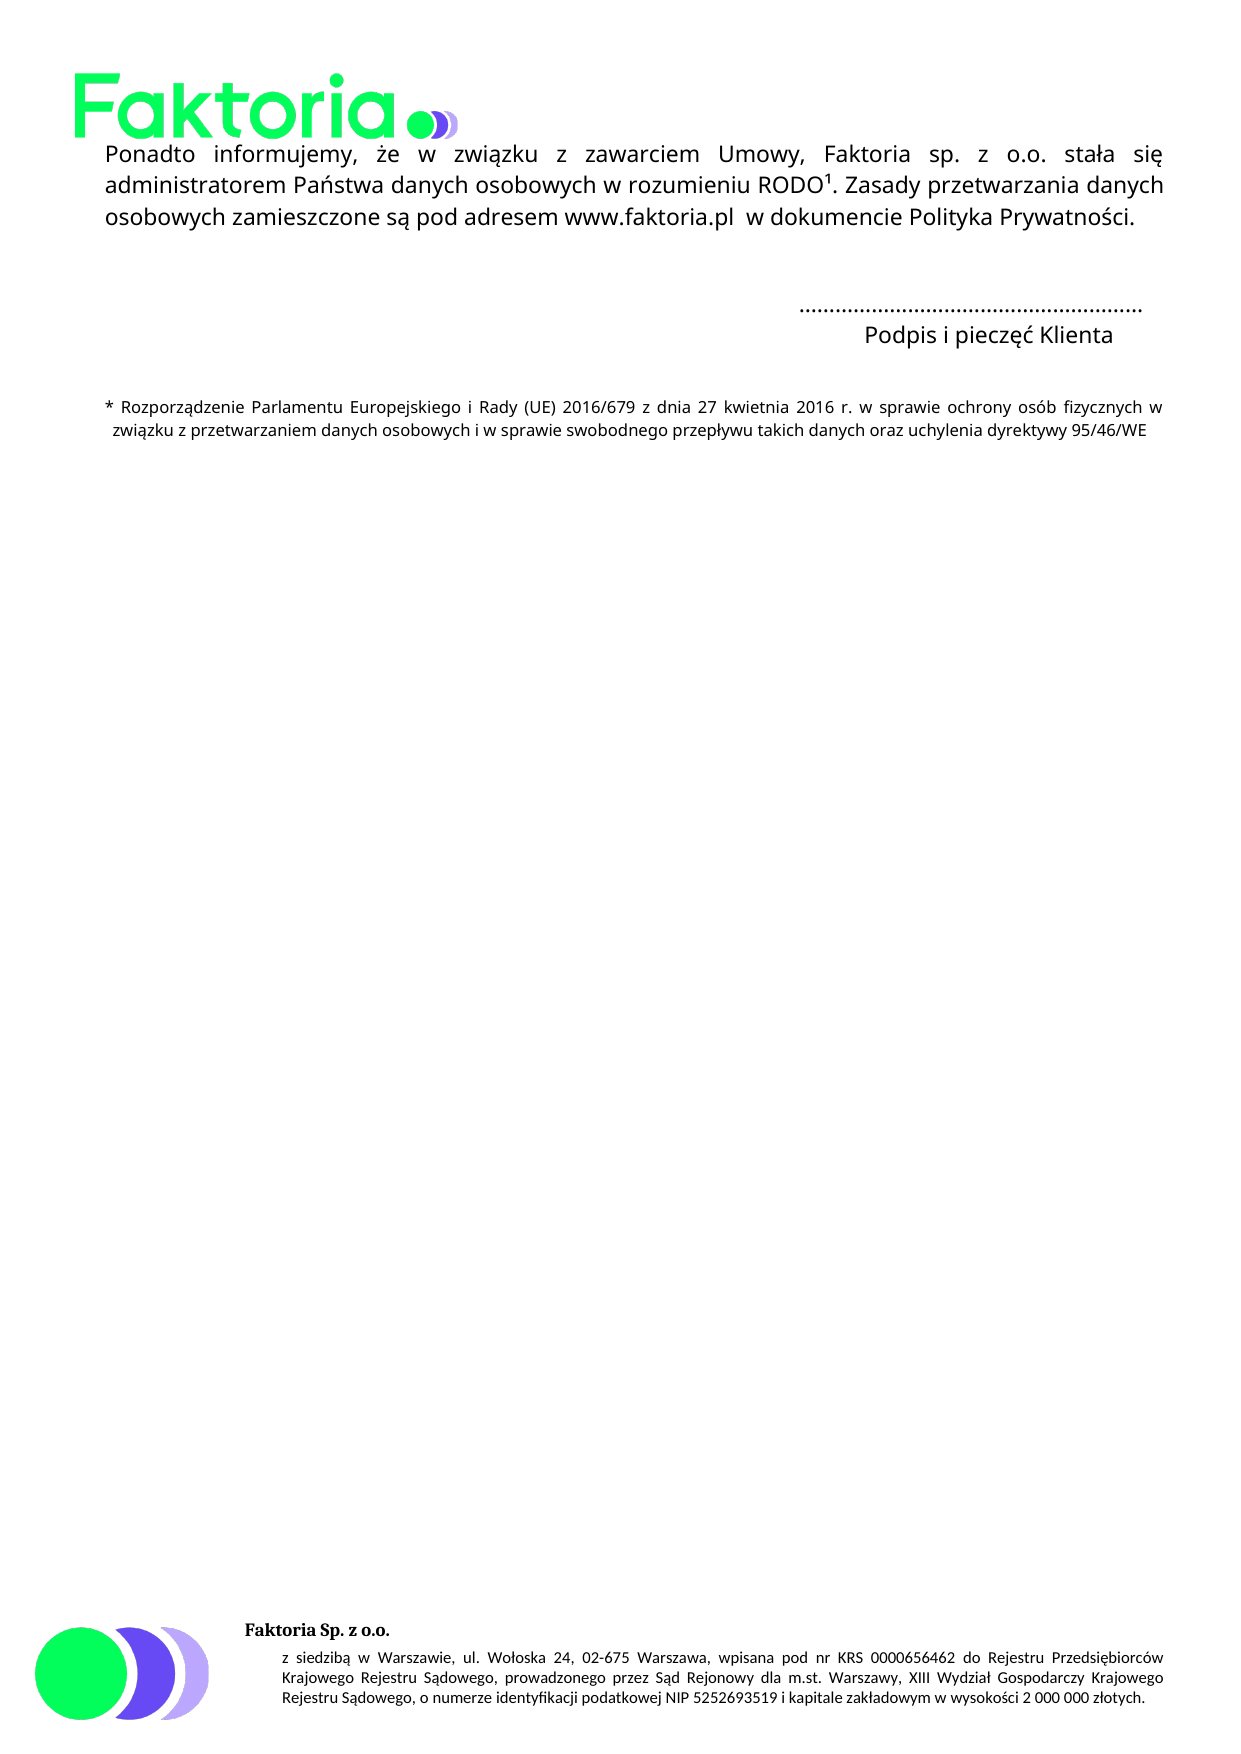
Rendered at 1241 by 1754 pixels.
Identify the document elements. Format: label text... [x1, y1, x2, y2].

text ………………………………………………… [739, 288, 1165, 319]
text Ponadto informujemy, że w związku z zawarciem Umowy, Faktoria sp. z o.o. stała się administratorem Państwa danych osobowych w rozumieniu RODO¹. Zasady przetwarzania danych osobowych zamieszczone są pod adresem www.faktoria.pl w dokumencie Polityka Prywatności. [104, 138, 1165, 232]
text * Rozporządzenie Parlamentu Europejskiego i Rady (UE) 2016/679 z dnia 27 kwietnia 2016 r. w sprawie ochrony osób fizycznych w związku z przetwarzaniem danych osobowych i w sprawie swobodnego przepływu takich danych oraz uchylenia dyrektywy 95/46/WE [104, 396, 1165, 441]
text Podpis i pieczęć Klienta [776, 319, 1165, 351]
picture [75, 73, 458, 139]
picture [35, 1627, 209, 1720]
